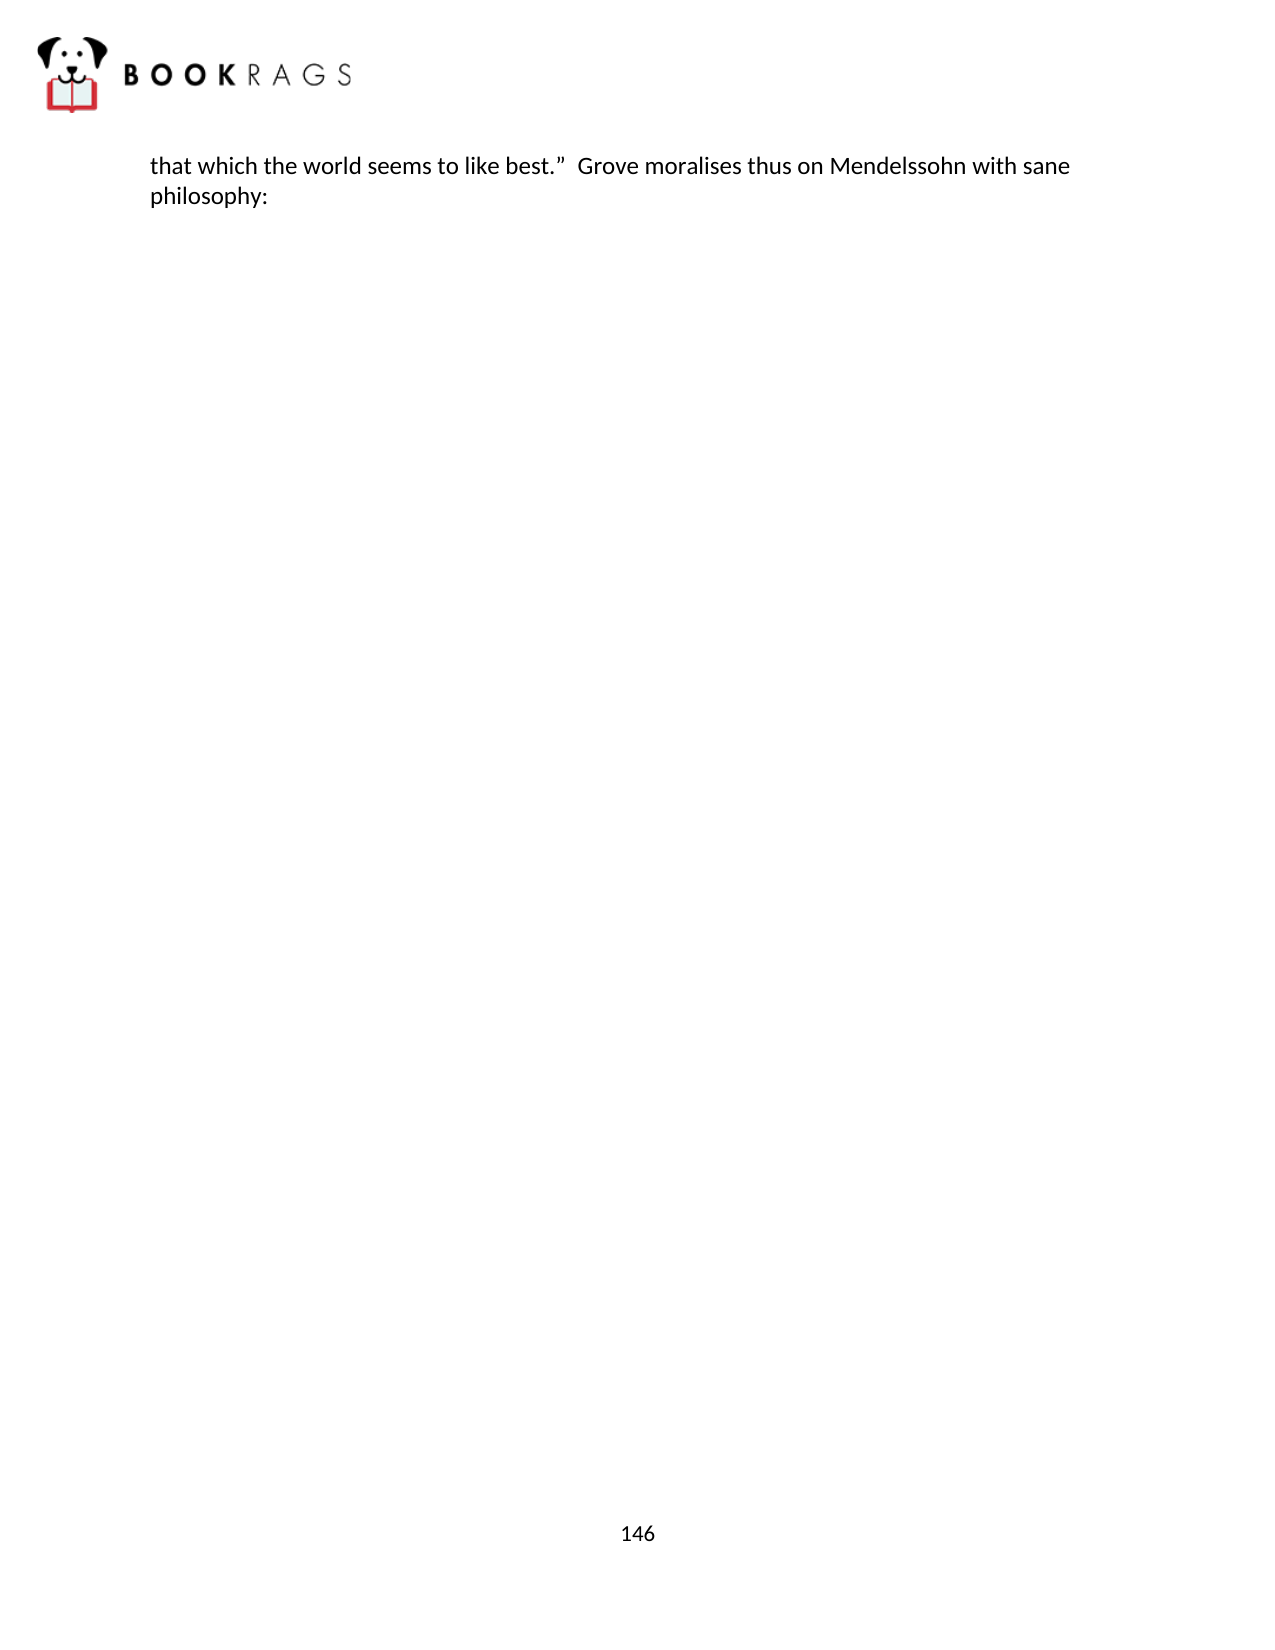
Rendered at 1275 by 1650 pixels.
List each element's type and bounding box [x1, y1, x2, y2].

picture [37, 37, 351, 113]
text [150, 150, 1125, 211]
